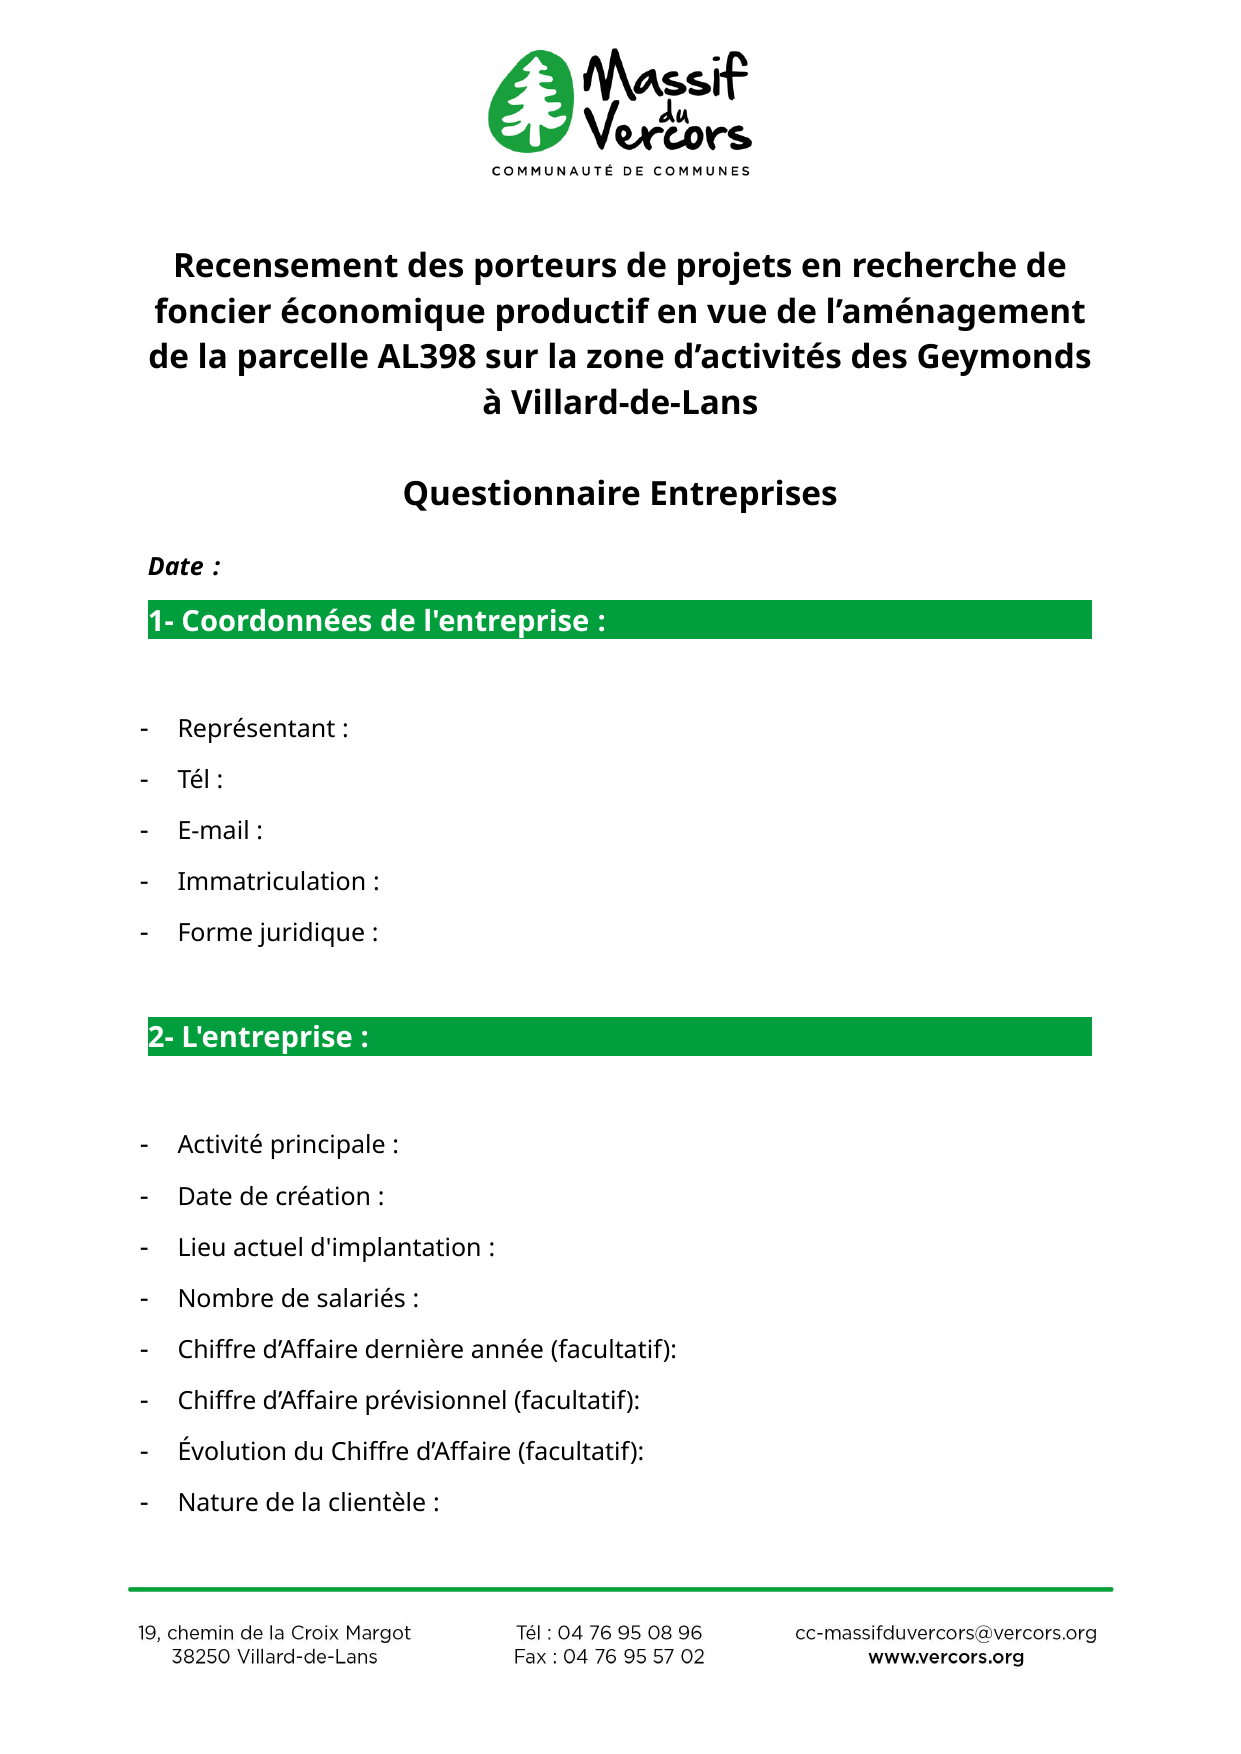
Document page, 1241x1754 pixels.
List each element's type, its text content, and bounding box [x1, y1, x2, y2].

list Nature de la clientèle : [140, 1484, 1092, 1518]
text Recensement des porteurs de projets en recherche de foncier économique productif en vue de l’aménagement de la parcelle AL398 sur la zone d’activités des Geymonds à Villard-de-Lans [148, 242, 1092, 424]
list Nombre de salariés : [140, 1280, 1092, 1314]
list Chiffre d’Affaire prévisionnel (facultatif): [140, 1382, 1092, 1416]
list Activité principale : [140, 1127, 1092, 1161]
text Date : [148, 549, 1092, 583]
text 2- L'entreprise : [148, 1017, 1092, 1056]
text 1- Coordonnées de l'entreprise : [148, 600, 1092, 639]
list Représentant : [140, 710, 1092, 744]
list E-mail : [140, 812, 1092, 847]
list Forme juridique : [140, 914, 1092, 949]
list Évolution du Chiffre d’Affaire (facultatif): [140, 1433, 1092, 1467]
list Lieu actuel d'implantation : [140, 1229, 1092, 1263]
list Chiffre d’Affaire dernière année (facultatif): [140, 1331, 1092, 1365]
picture [439, 0, 801, 224]
list Date de création : [140, 1178, 1092, 1212]
picture [0, 1559, 1241, 1745]
list Immatriculation : [140, 863, 1092, 898]
text Questionnaire Entreprises [148, 469, 1092, 515]
list Tél : [140, 761, 1092, 796]
